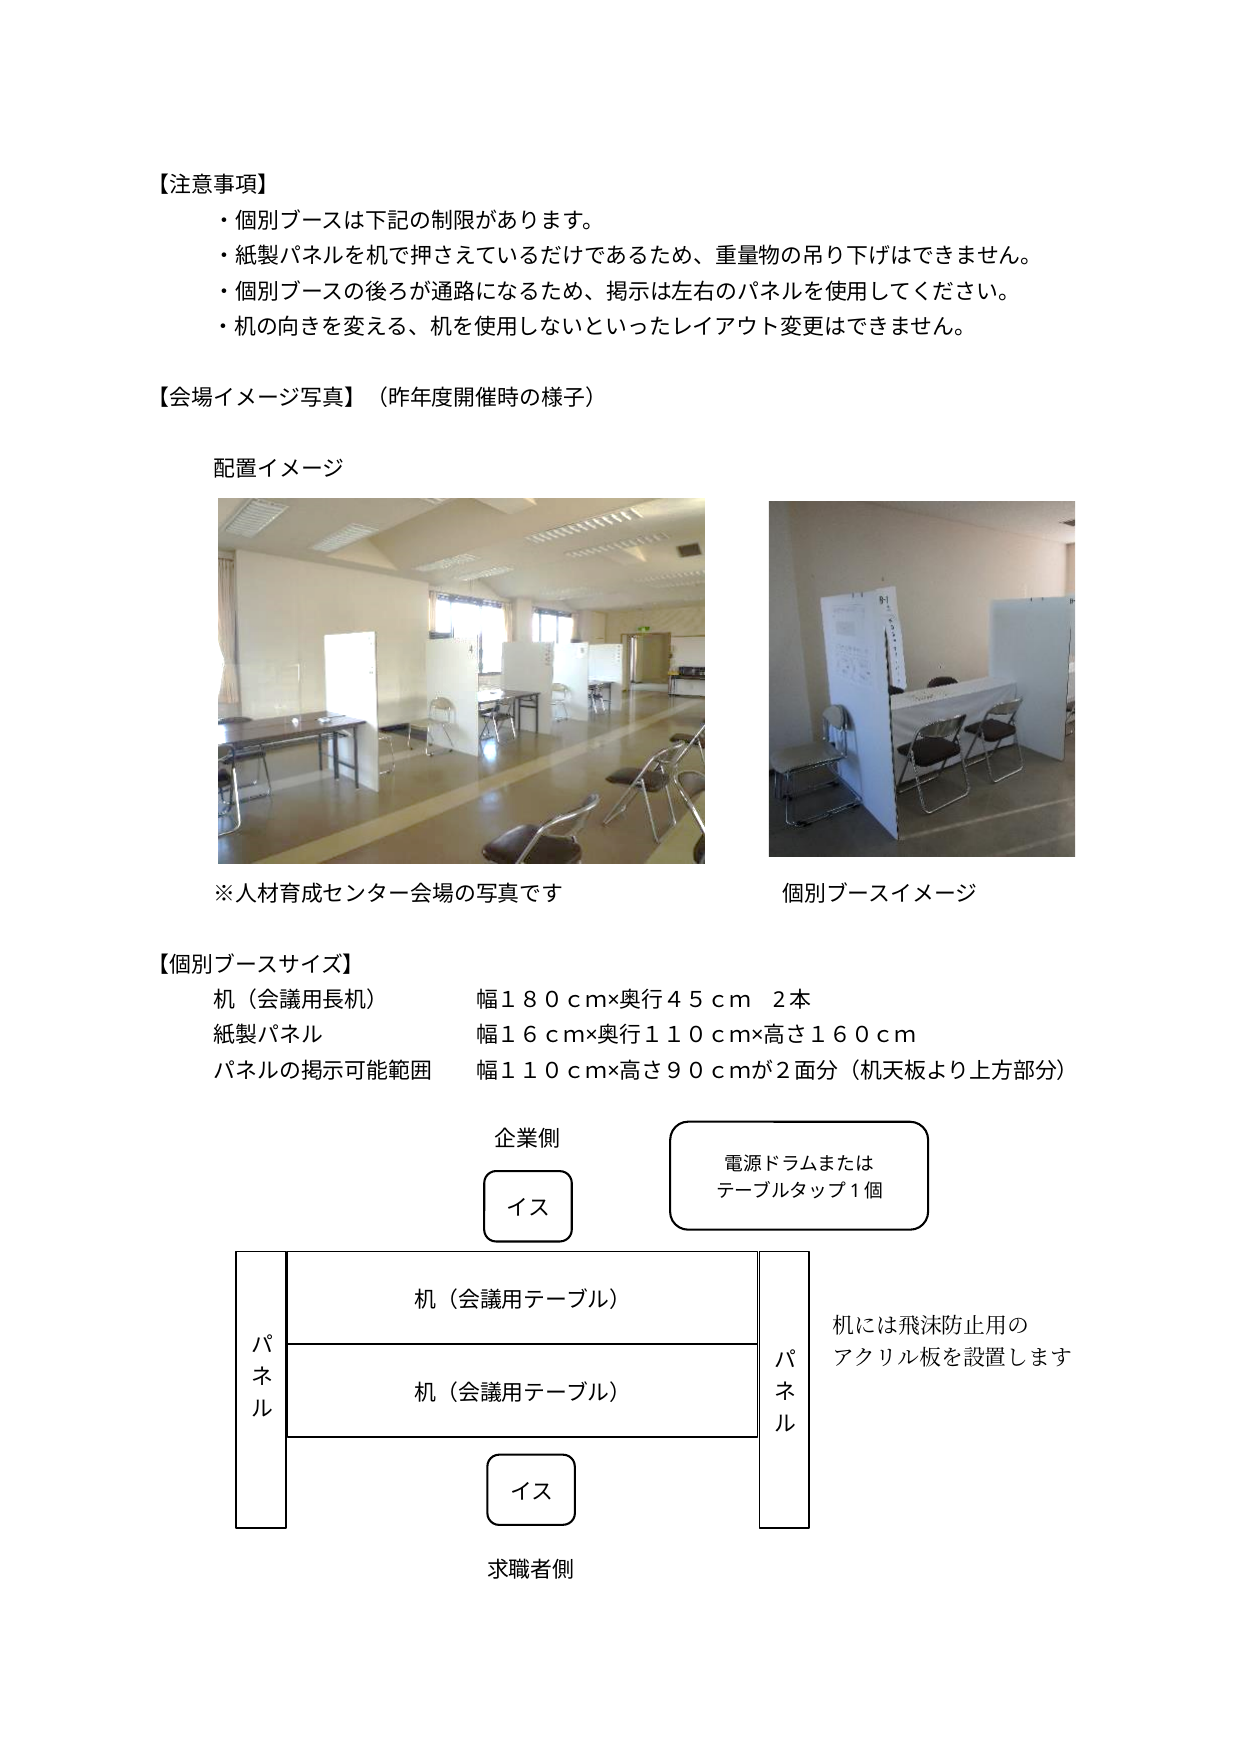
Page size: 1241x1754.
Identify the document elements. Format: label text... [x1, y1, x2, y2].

text 配置イメージ [148, 449, 1092, 484]
text 紙製パネル 幅１６ｃｍ×奥行１１０ｃｍ×高さ１６０ｃｍ [148, 1016, 1092, 1051]
text ・紙製パネルを机で押さえているだけであるため、重量物の吊り下げはできません。 [148, 236, 1092, 272]
text 【個別ブースサイズ】 [148, 945, 1092, 980]
text ※人材育成センター会場の写真です 個別ブースイメージ [148, 874, 1092, 909]
picture [218, 498, 705, 864]
picture [768, 501, 1075, 857]
text パネルの掲示可能範囲 幅１１０ｃｍ×高さ９０ｃｍが２面分（机天板より上方部分） [148, 1051, 1092, 1086]
text ・個別ブースの後ろが通路になるため、掲示は左右のパネルを使用してください。 [148, 272, 1092, 307]
text ・個別ブースは下記の制限があります。 [148, 201, 1092, 236]
text 【会場イメージ写真】（昨年度開催時の様子） [148, 378, 1092, 413]
text 机（会議用長机） 幅１８０ｃｍ×奥行４５ｃｍ 2本 [148, 980, 1092, 1016]
text 【注意事項】 [148, 166, 1092, 201]
text ・机の向きを変える、机を使用しないといったレイアウト変更はできません。 [146, 307, 1005, 343]
